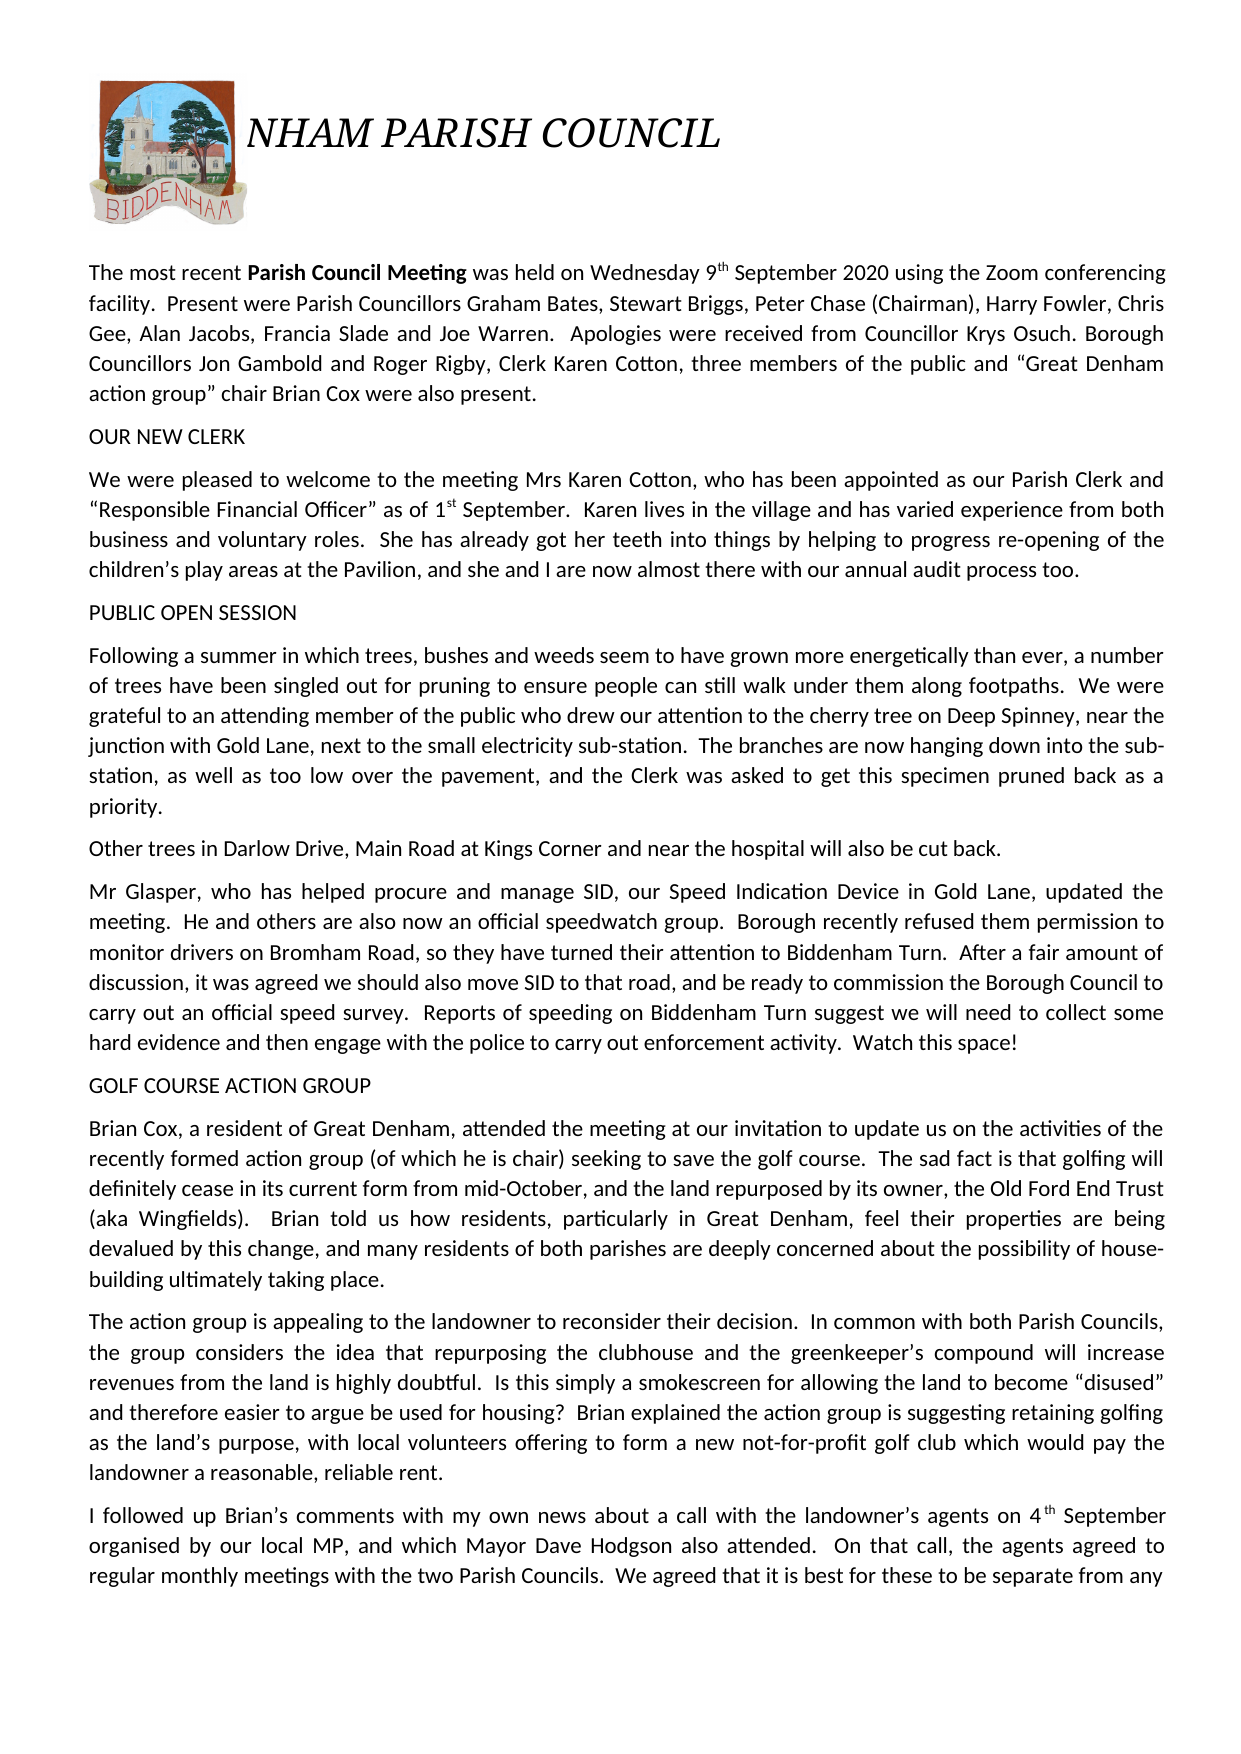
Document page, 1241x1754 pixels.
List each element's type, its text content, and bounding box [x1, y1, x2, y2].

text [89, 1501, 1167, 1590]
text Mr Glasper, who has helped procure and manage SID, our Speed Indication Device in Gold Lane, updated the meeting. He and others are also now an official speedwatch group. Borough recently refused them permission to monitor drivers on Bromham Road, so they have turned their attention to Biddenham Turn. After a fair amount of discussion, it was agreed we should also move SID to that road, and be ready to commission the Borough Council to carry out an official speed survey. Reports of speeding on Biddenham Turn suggest we will need to collect some hard evidence and then engage with the police to carry out enforcement activity. Watch this space! [89, 877, 1167, 1056]
text The action group is appealing to the landowner to reconsider their decision. In common with both Parish Councils, the group considers the idea that repurposing the clubhouse and the greenkeeper’s compound will increase revenues from the land is highly doubtful. Is this simply a smokescreen for allowing the land to become “disused” and therefore easier to argue be used for housing? Brian explained the action group is suggesting retaining golfing as the land’s purpose, with local volunteers offering to form a new not-for-profit golf club which would pay the landowner a reasonable, reliable rent. [89, 1307, 1167, 1487]
text GOLF COURSE ACTION GROUP [89, 1071, 1167, 1099]
text OUR NEW CLERK [89, 422, 1167, 450]
text Following a summer in which trees, bushes and weeds seem to have grown more energetically than ever, a number of trees have been singled out for pruning to ensure people can still walk under them along footpaths. We were grateful to an attending member of the public who drew our attention to the cherry tree on Deep Spinney, near the junction with Gold Lane, next to the small electricity sub-station. The branches are now hanging down into the sub-station, as well as too low over the pavement, and the Clerk was asked to get this specimen pruned back as a priority. [89, 641, 1167, 820]
text We were pleased to welcome to the meeting Mrs Karen Cotton, who has been appointed as our Parish Clerk and “Responsible Financial Officer” as of 1st September. Karen lives in the village and has varied experience from both business and voluntary roles. She has already got her teeth into things by helping to progress re-opening of the children’s play areas at the Pavilion, and she and I are now almost there with our annual audit process too. [89, 465, 1167, 583]
text Brian Cox, a resident of Great Denham, attended the meeting at our invitation to update us on the activities of the recently formed action group (of which he is chair) seeking to save the golf course. The sad fact is that golfing will definitely cease in its current form from mid-October, and the land repurposed by its owner, the Old Ford End Trust (aka Wingfields). Brian told us how residents, particularly in Great Denham, feel their properties are being devalued by this change, and many residents of both parishes are deeply concerned about the possibility of house-building ultimately taking place. [89, 1114, 1167, 1293]
picture [88, 73, 248, 231]
text Other trees in Darlow Drive, Main Road at Kings Corner and near the hospital will also be cut back. [89, 834, 1167, 863]
text PUBLIC OPEN SESSION [89, 598, 1167, 626]
text The most recent Parish Council Meeting was held on Wednesday 9th September 2020 using the Zoom conferencing facility. Present were Parish Councillors Graham Bates, Stewart Briggs, Peter Chase (Chairman), Harry Fowler, Chris Gee, Alan Jacobs, Francia Slade and Joe Warren. Apologies were received from Councillor Krys Osuch. Borough Councillors Jon Gambold and Roger Rigby, Clerk Karen Cotton, three members of the public and “Great Denham action group” chair Brian Cox were also present. [89, 258, 1167, 407]
